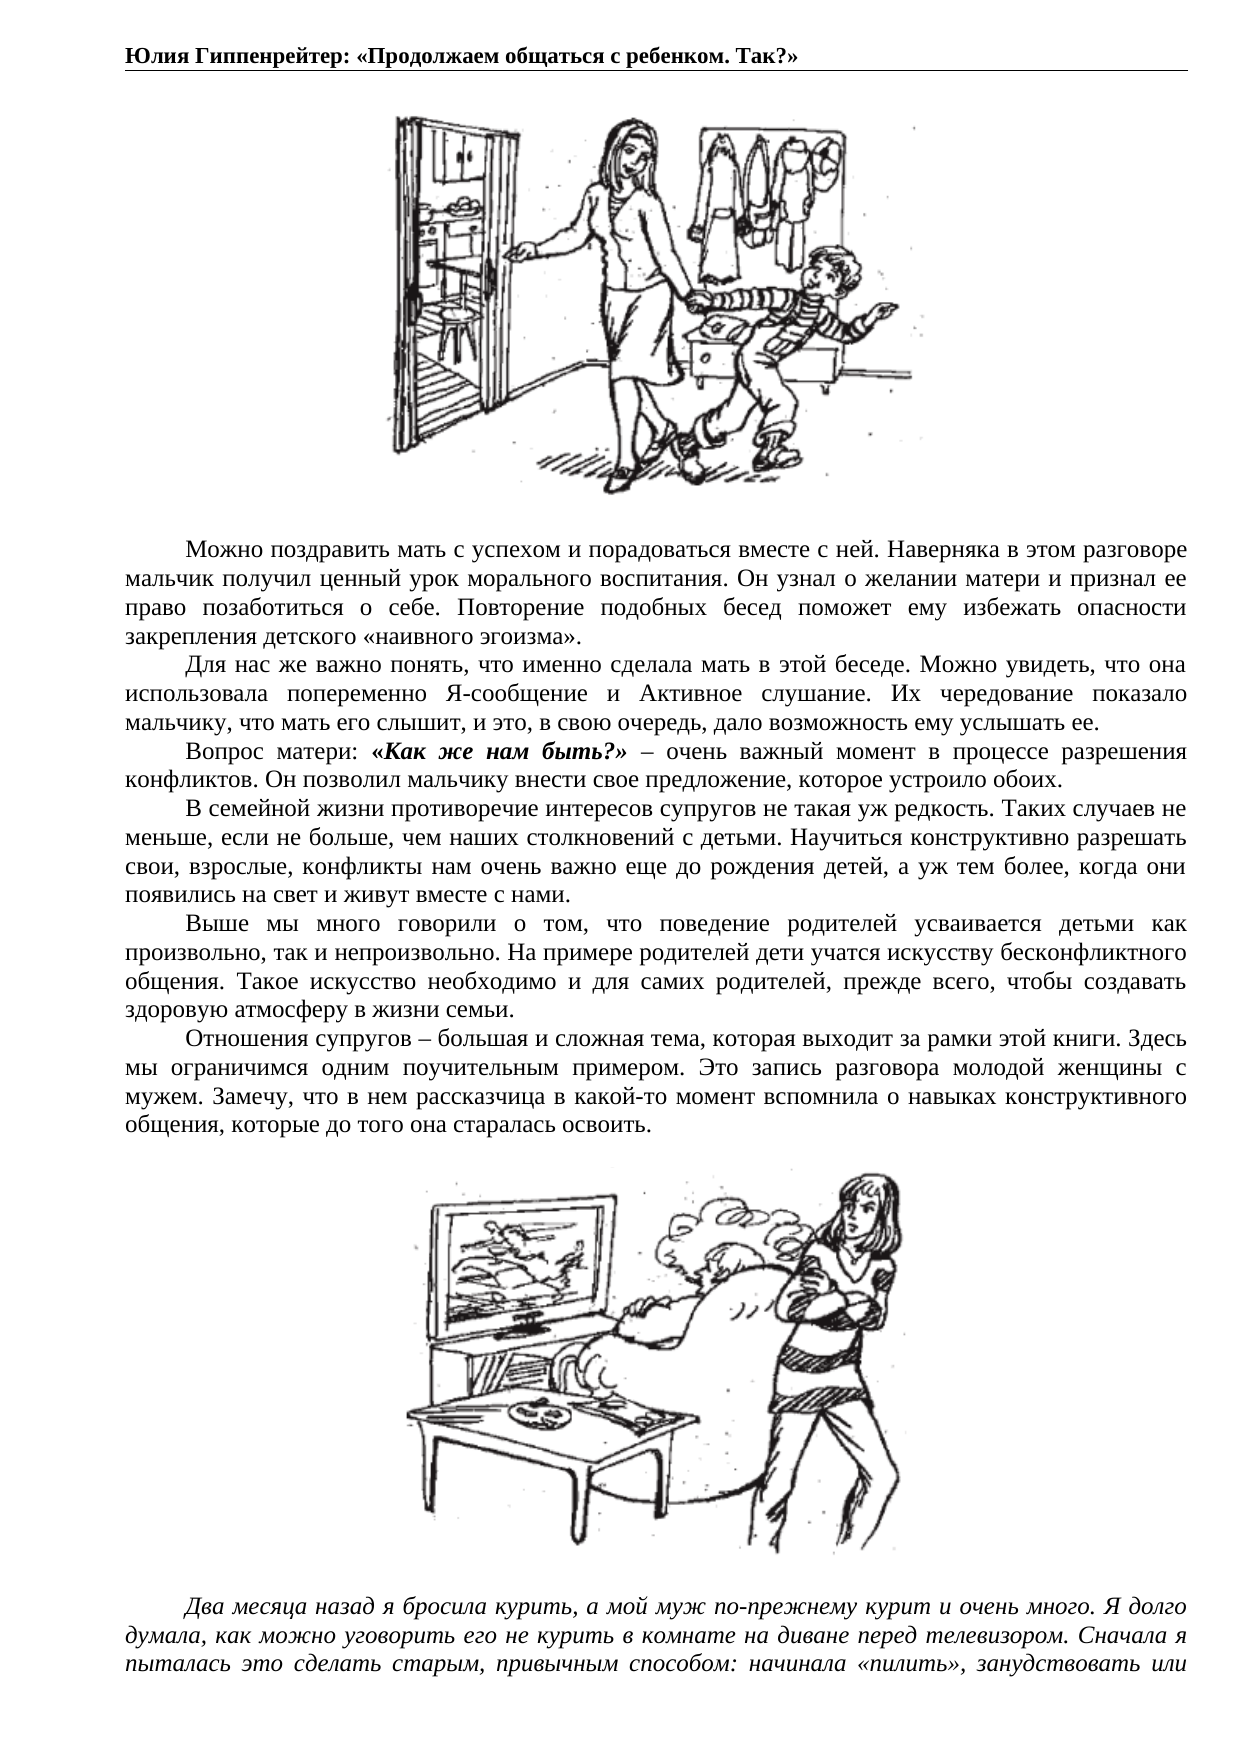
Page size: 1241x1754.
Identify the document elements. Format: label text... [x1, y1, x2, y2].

text Для нас же важно понять, что именно сделала мать в этой беседе. Можно увидеть, что она использовала попеременно Я-сообщение и Активное слушание. Их чередование показало мальчику, что мать его слышит, и это, в свою очередь, дало возможность ему услышать ее. [125, 649, 1188, 736]
picture [406, 1167, 907, 1563]
text Вопрос матери: «Как же нам быть?» – очень важный момент в процессе разрешения конфликтов. Он позволил мальчику внести свое предложение, которое устроило обоих. [125, 736, 1188, 793]
text В семейной жизни противоречие интересов супругов не такая уж редкость. Таких случаев не меньше, если не больше, чем наших столкновений с детьми. Научиться конструктивно разрешать свои, взрослые, конфликты нам очень важно еще до рождения детей, а уж тем более, когда они появились на свет и живут вместе с нами. [125, 793, 1188, 908]
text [125, 1591, 1188, 1677]
text Можно поздравить мать с успехом и порадоваться вместе с ней. Наверняка в этом разговоре мальчик получил ценный урок морального воспитания. Он узнал о желании матери и признал ее право позаботиться о себе. Повторение подобных бесед поможет ему избежать опасности закрепления детского «наивного эгоизма». [125, 534, 1188, 649]
text Отношения супругов – большая и сложная тема, которая выходит за рамки этой книги. Здесь мы ограничимся одним поучительным примером. Это запись разговора молодой женщины с мужем. Замечу, что в нем рассказчица в какой-то момент вспомнила о навыках конструктивного общения, которые до того она старалась освоить. [125, 1023, 1188, 1138]
picture [383, 104, 930, 506]
text Выше мы много говорили о том, что поведение родителей усваивается детьми как произвольно, так и непроизвольно. На примере родителей дети учатся искусству бесконфликтного общения. Такое искусство необходимо и для самих родителей, прежде всего, чтобы создавать здоровую атмосферу в жизни семьи. [125, 908, 1188, 1023]
